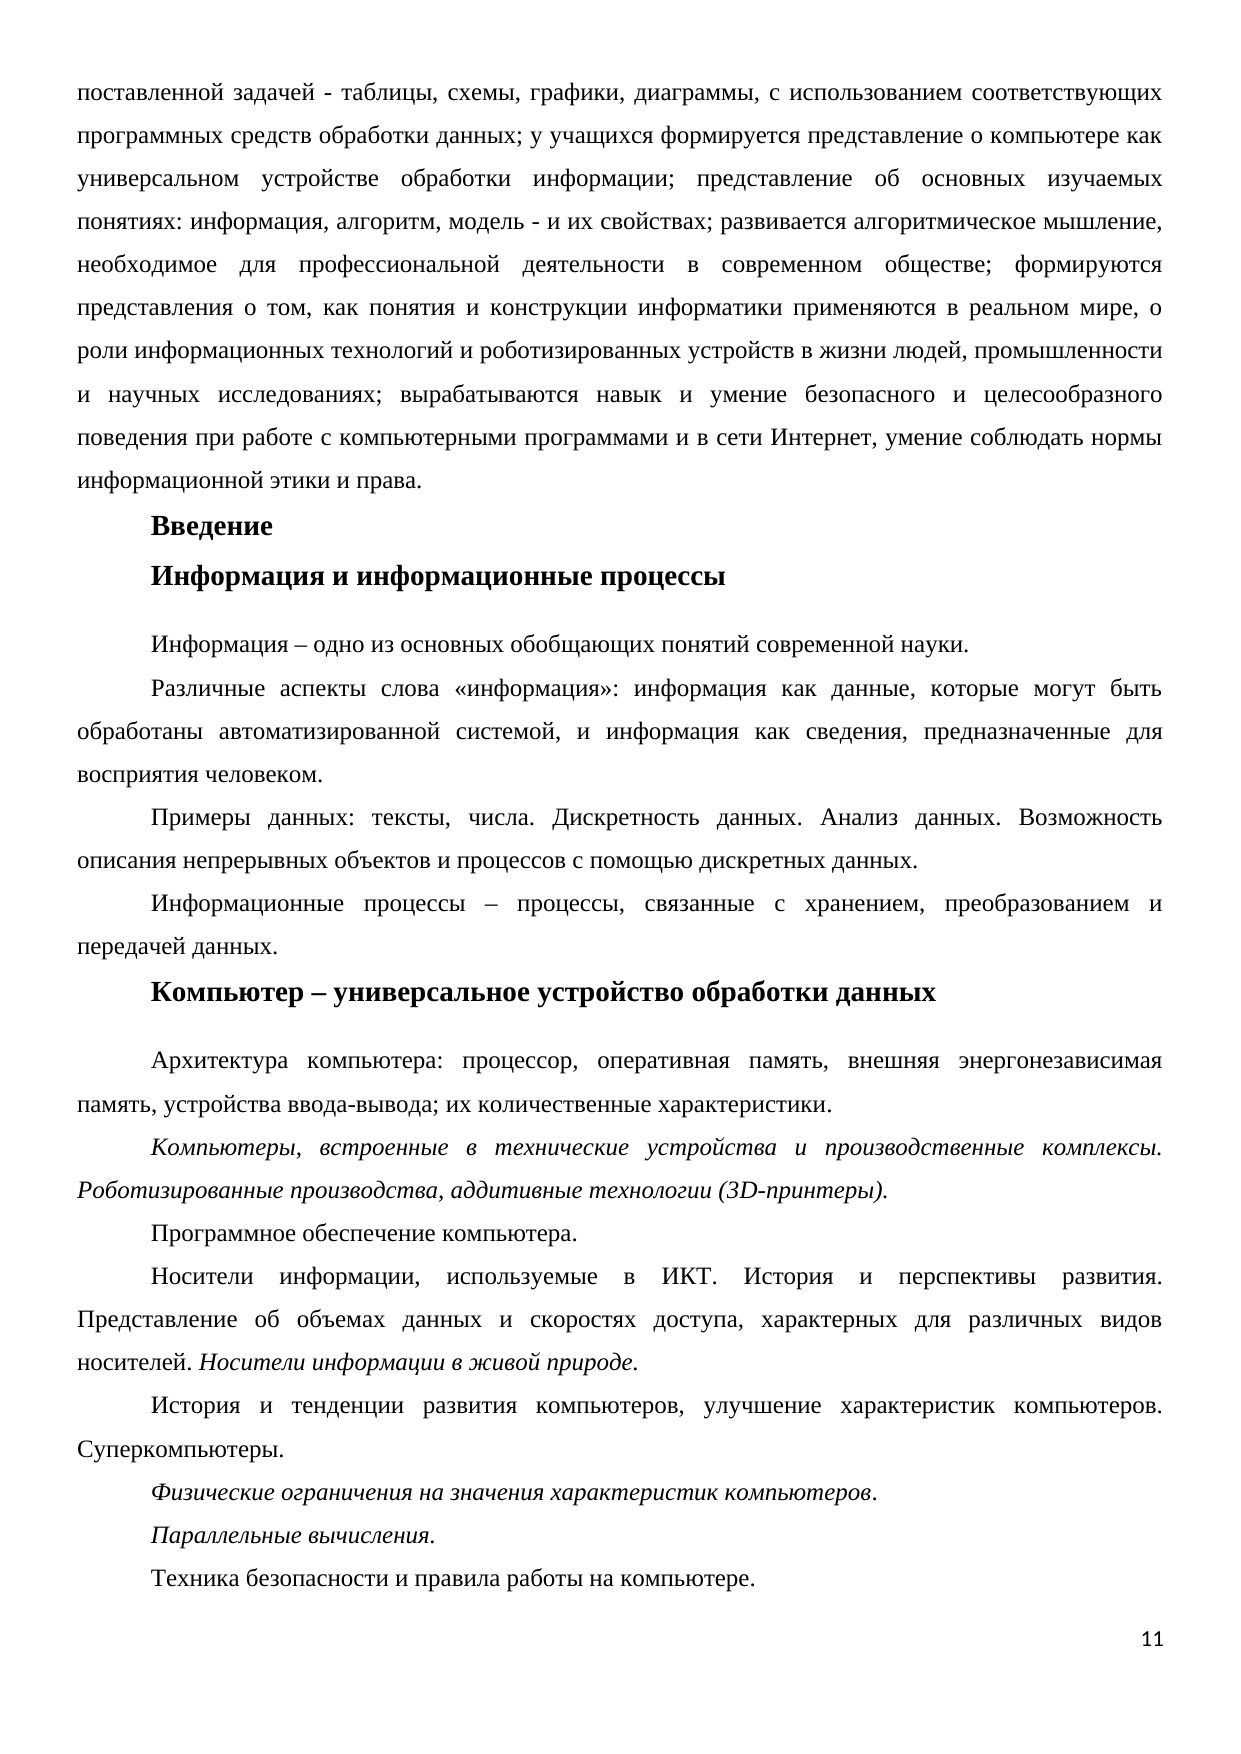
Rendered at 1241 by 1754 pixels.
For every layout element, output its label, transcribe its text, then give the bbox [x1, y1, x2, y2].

text Программное обеспечение компьютера. [77, 1218, 1163, 1247]
text Различные аспекты слова «информация»: информация как данные, которые могут быть обработаны автоматизированной системой, и информация как сведения, предназначенные для восприятия человеком. [77, 673, 1163, 788]
text Носители информации, используемые в ИКТ. История и перспективы развития. Представление об объемах данных и скоростях доступа, характерных для различных видов носителей. Носители информации в живой природе. [77, 1261, 1163, 1376]
text Архитектура компьютера: процессор, оперативная память, внешняя энергонезависимая память, устройства ввода-вывода; их количественные характеристики. [77, 1046, 1163, 1117]
text Физические ограничения на значения характеристик компьютеров. [77, 1477, 1163, 1506]
text Информация – одно из основных обобщающих понятий современной науки. [77, 629, 1163, 658]
list Компьютер – универсальное устройство обработки данных [151, 974, 1163, 1008]
text Введение [77, 508, 1163, 542]
text Техника безопасности и правила работы на компьютере. [77, 1563, 1163, 1592]
text Информационные процессы – процессы, связанные с хранением, преобразованием и передачей данных. [77, 888, 1163, 960]
text Примеры данных: тексты, числа. Дискретность данных. Анализ данных. Возможность описания непрерывных объектов и процессов с помощью дискретных данных. [77, 802, 1163, 874]
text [77, 77, 1163, 494]
text Параллельные вычисления. [77, 1520, 1163, 1549]
text Компьютеры, встроенные в технические устройства и производственные комплексы. Роботизированные производства, аддитивные технологии (3D-принтеры). [77, 1132, 1163, 1204]
list Информация и информационные процессы [151, 558, 1163, 592]
text История и тенденции развития компьютеров, улучшение характеристик компьютеров. Суперкомпьютеры. [77, 1391, 1163, 1462]
